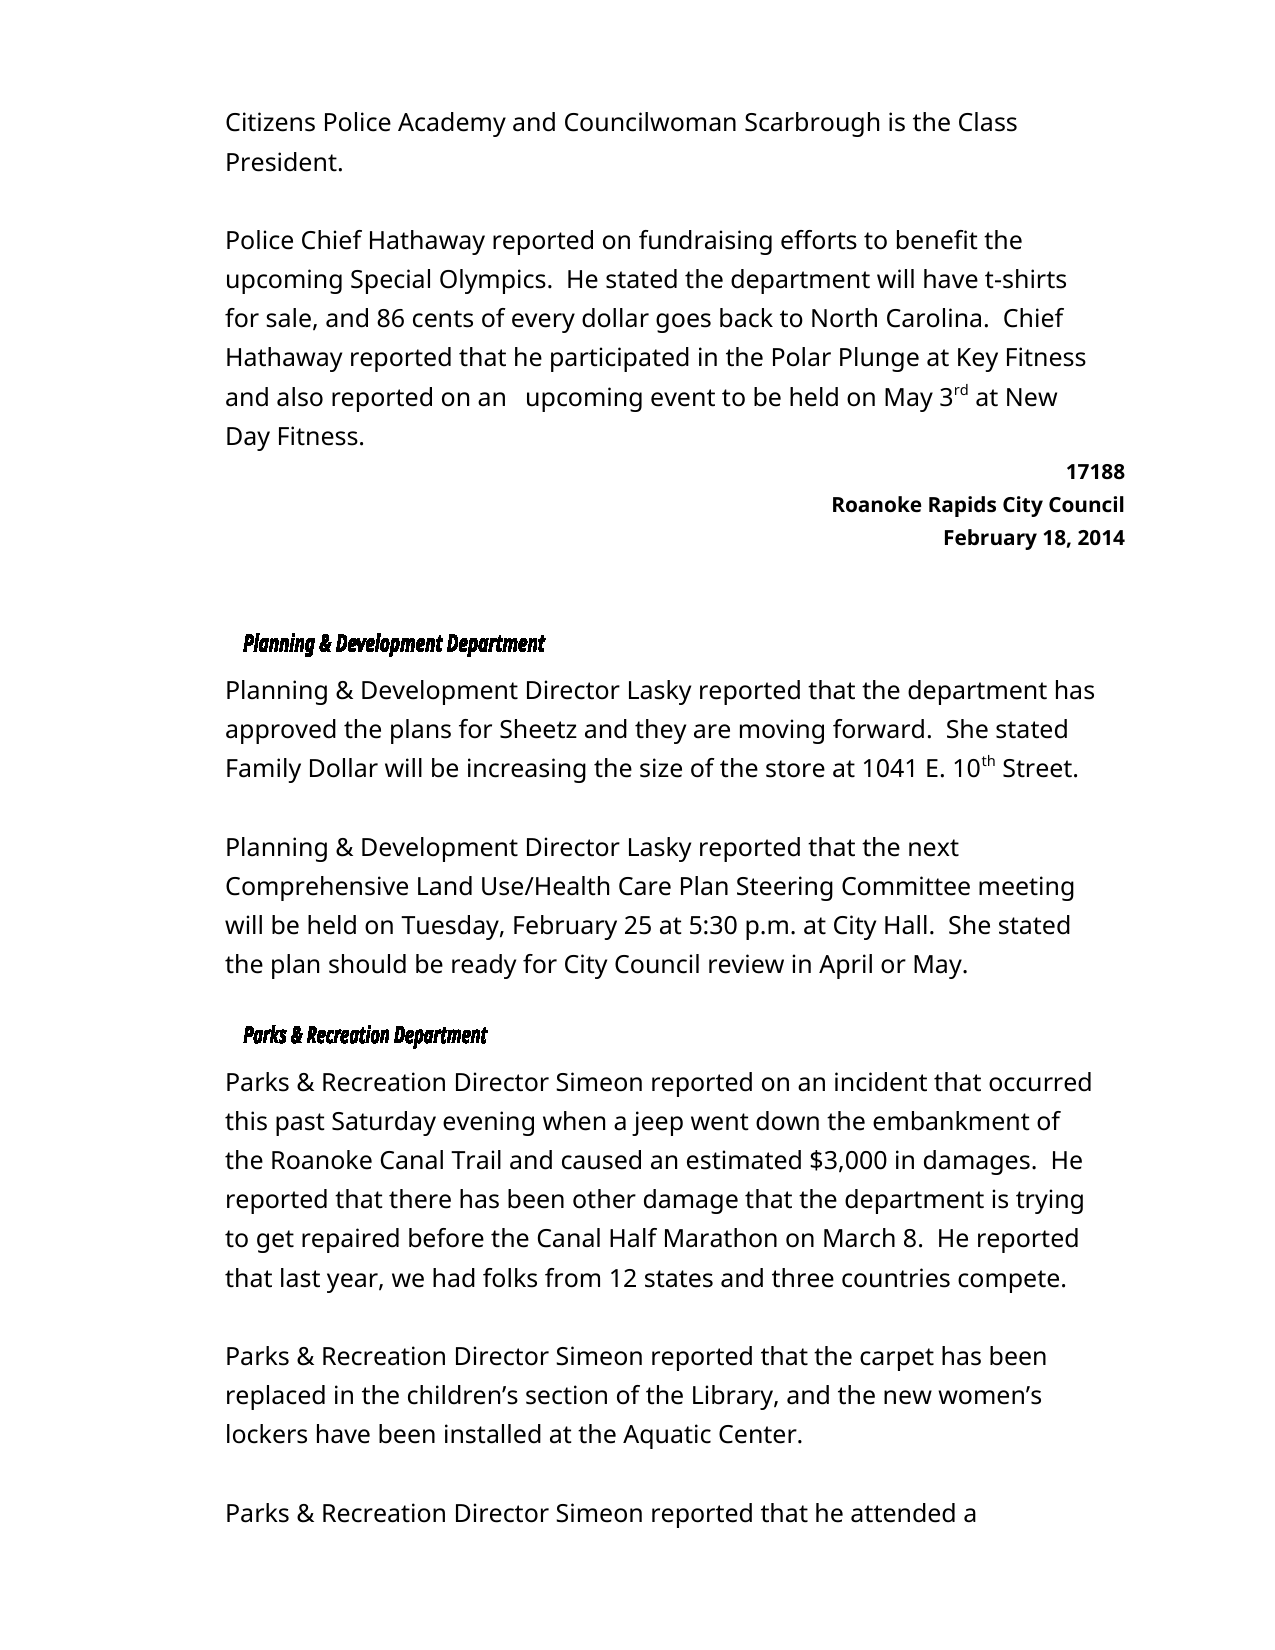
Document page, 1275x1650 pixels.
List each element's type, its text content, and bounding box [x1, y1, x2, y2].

text Planning & Development Director Lasky reported that the department has approved the plans for Sheetz and they are moving forward. She stated Family Dollar will be increasing the size of the store at 1041 E. 10th Street. [150, 673, 1125, 785]
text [150, 1495, 1125, 1529]
text Planning & Development Director Lasky reported that the next Comprehensive Land Use/Health Care Plan Steering Committee meeting will be held on Tuesday, February 25 at 5:30 p.m. at City Hall. She stated the plan should be ready for City Council review in April or May. [150, 829, 1125, 981]
text Police Chief Hathaway reported on fundraising efforts to benefit the upcoming Special Olympics. He stated the department will have t-shirts for sale, and 86 cents of every dollar goes back to North Carolina. Chief Hathaway reported that he participated in the Polar Plunge at Key Fitness and also reported on an upcoming event to be held on May 3rd at New Day Fitness. [150, 222, 1125, 452]
text February 18, 2014 [150, 523, 1125, 551]
text 17188 [150, 457, 1125, 486]
text Parks & Recreation Director Simeon reported that the carpet has been replaced in the children’s section of the Library, and the new women’s lockers have been installed at the Aquatic Center. [150, 1339, 1125, 1451]
text Parks & Recreation Director Simeon reported on an incident that occurred this past Saturday evening when a jeep went down the embankment of the Roanoke Canal Trail and caused an estimated $3,000 in damages. He reported that there has been other damage that the department is trying to get repaired before the Canal Half Marathon on March 8. He reported that last year, we had folks from 12 states and three countries compete. [150, 1064, 1125, 1294]
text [150, 105, 1125, 178]
text Roanoke Rapids City Council [150, 490, 1125, 518]
